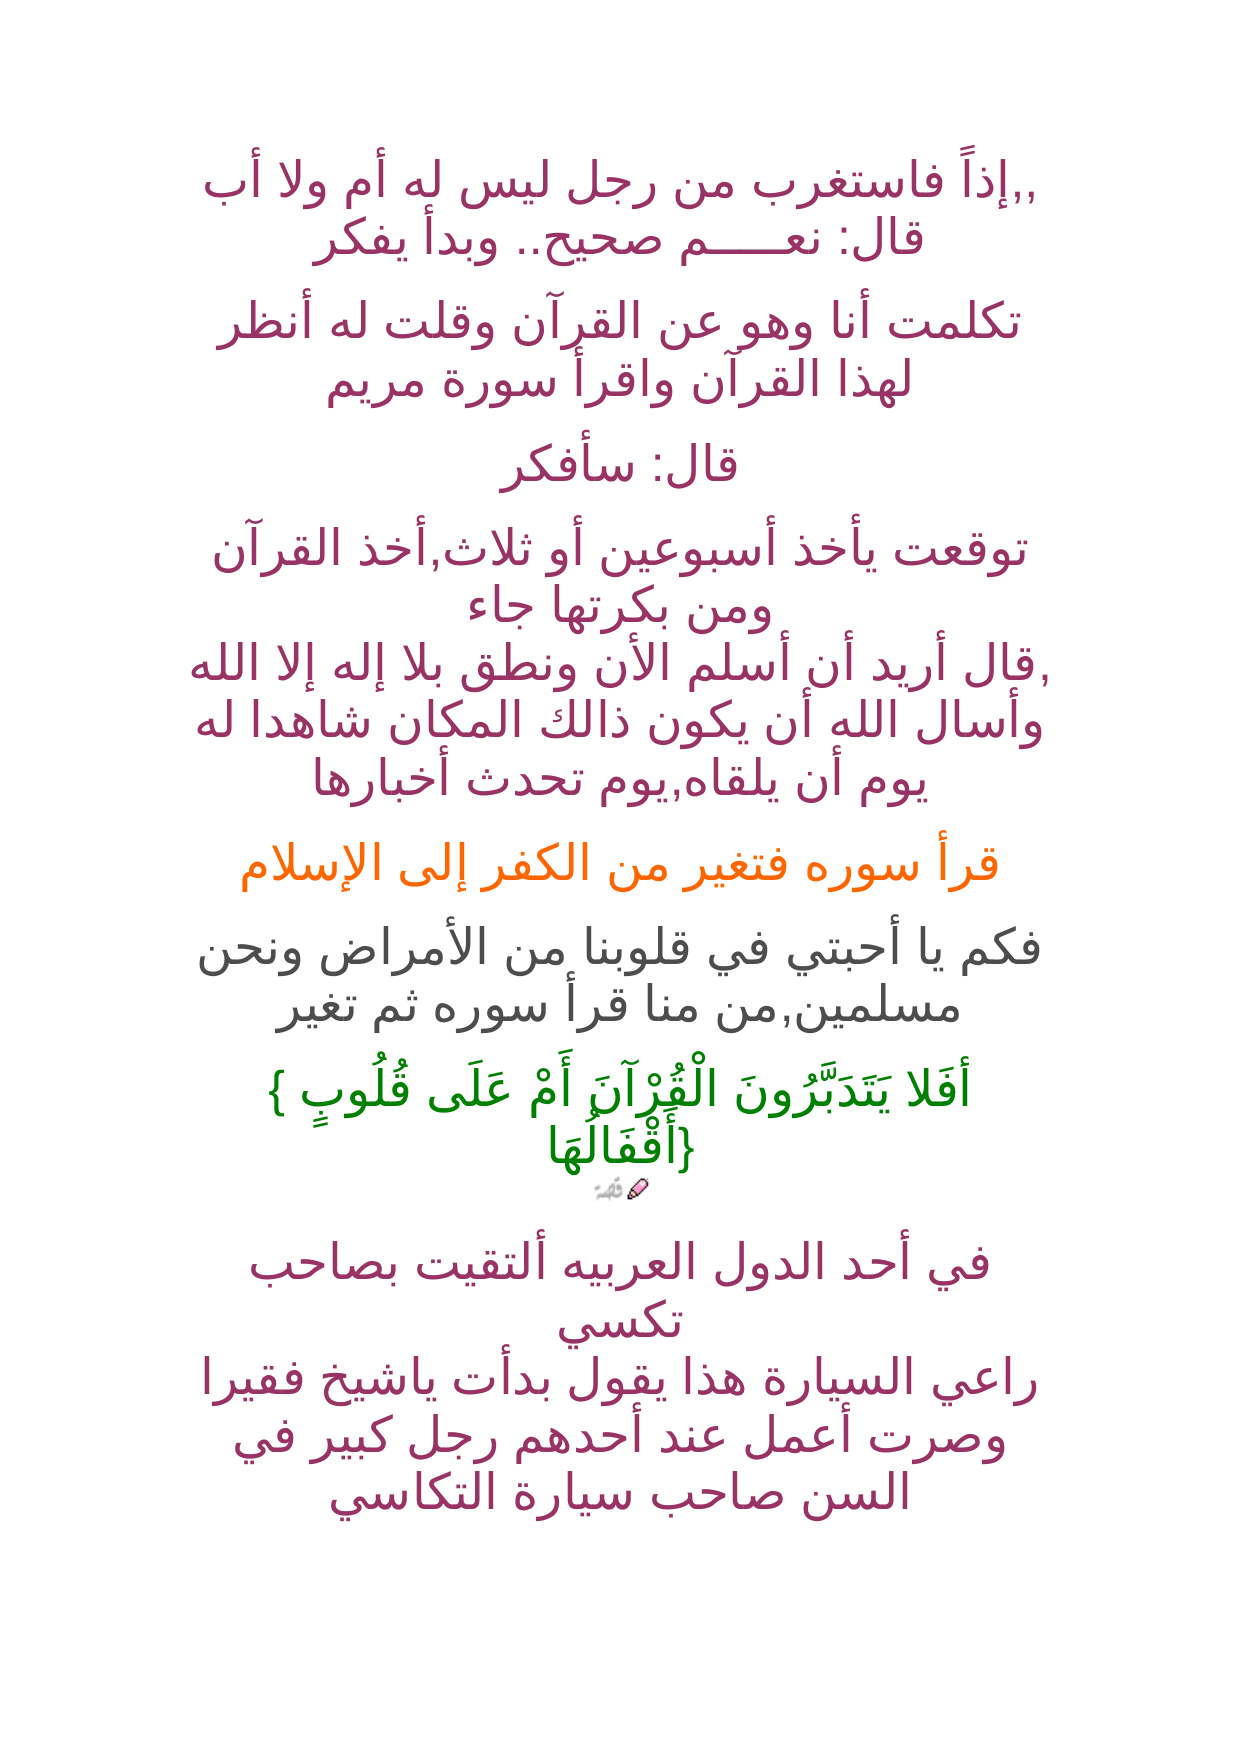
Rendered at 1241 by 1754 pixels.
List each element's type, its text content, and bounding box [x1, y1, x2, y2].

text فكم يا أحبتي في قلوبنا من الأمراض ونحن مسلمين,من منا قرأ سوره ثم تغير { أفَلا يَتَدَبَّرُونَ الْقُرْآنَ أَمْ عَلَى قُلُوبٍ أَقْفَالُهَا} [187, 890, 1053, 1174]
text إذاً فاستغرب من رجل ليس له أم ولا أب,, [187, 150, 1053, 207]
text قال: نعـــــم صحيح.. وبدأ يفكر تكلمت أنا وهو عن القرآن وقلت له أنظر لهذا القرآن واقرأ سورة مريم قال: سأفكر توقعت يأخذ أسبوعين أو ثلاث,أخذ القرآن ومن بكرتها جاء [187, 207, 1053, 633]
picture [590, 1174, 650, 1206]
text وأسال الله أن يكون ذالك المكان شاهدا له يوم أن يلقاه,يوم تحدث أخبارها قرأ سوره فتغير من الكفر إلى الإسلام [187, 691, 1053, 890]
text راعي السيارة هذا يقول بدأت ياشيخ فقيرا وصرت أعمل عند أحدهم رجل كبير في السن صاحب سيارة التكاسي [187, 1348, 1053, 1520]
text في أحد الدول العربيه ألتقيت بصاحب تكسي [187, 1206, 1053, 1348]
text قال أريد أن أسلم الأن ونطق بلا إله إلا الله, [187, 633, 1053, 691]
